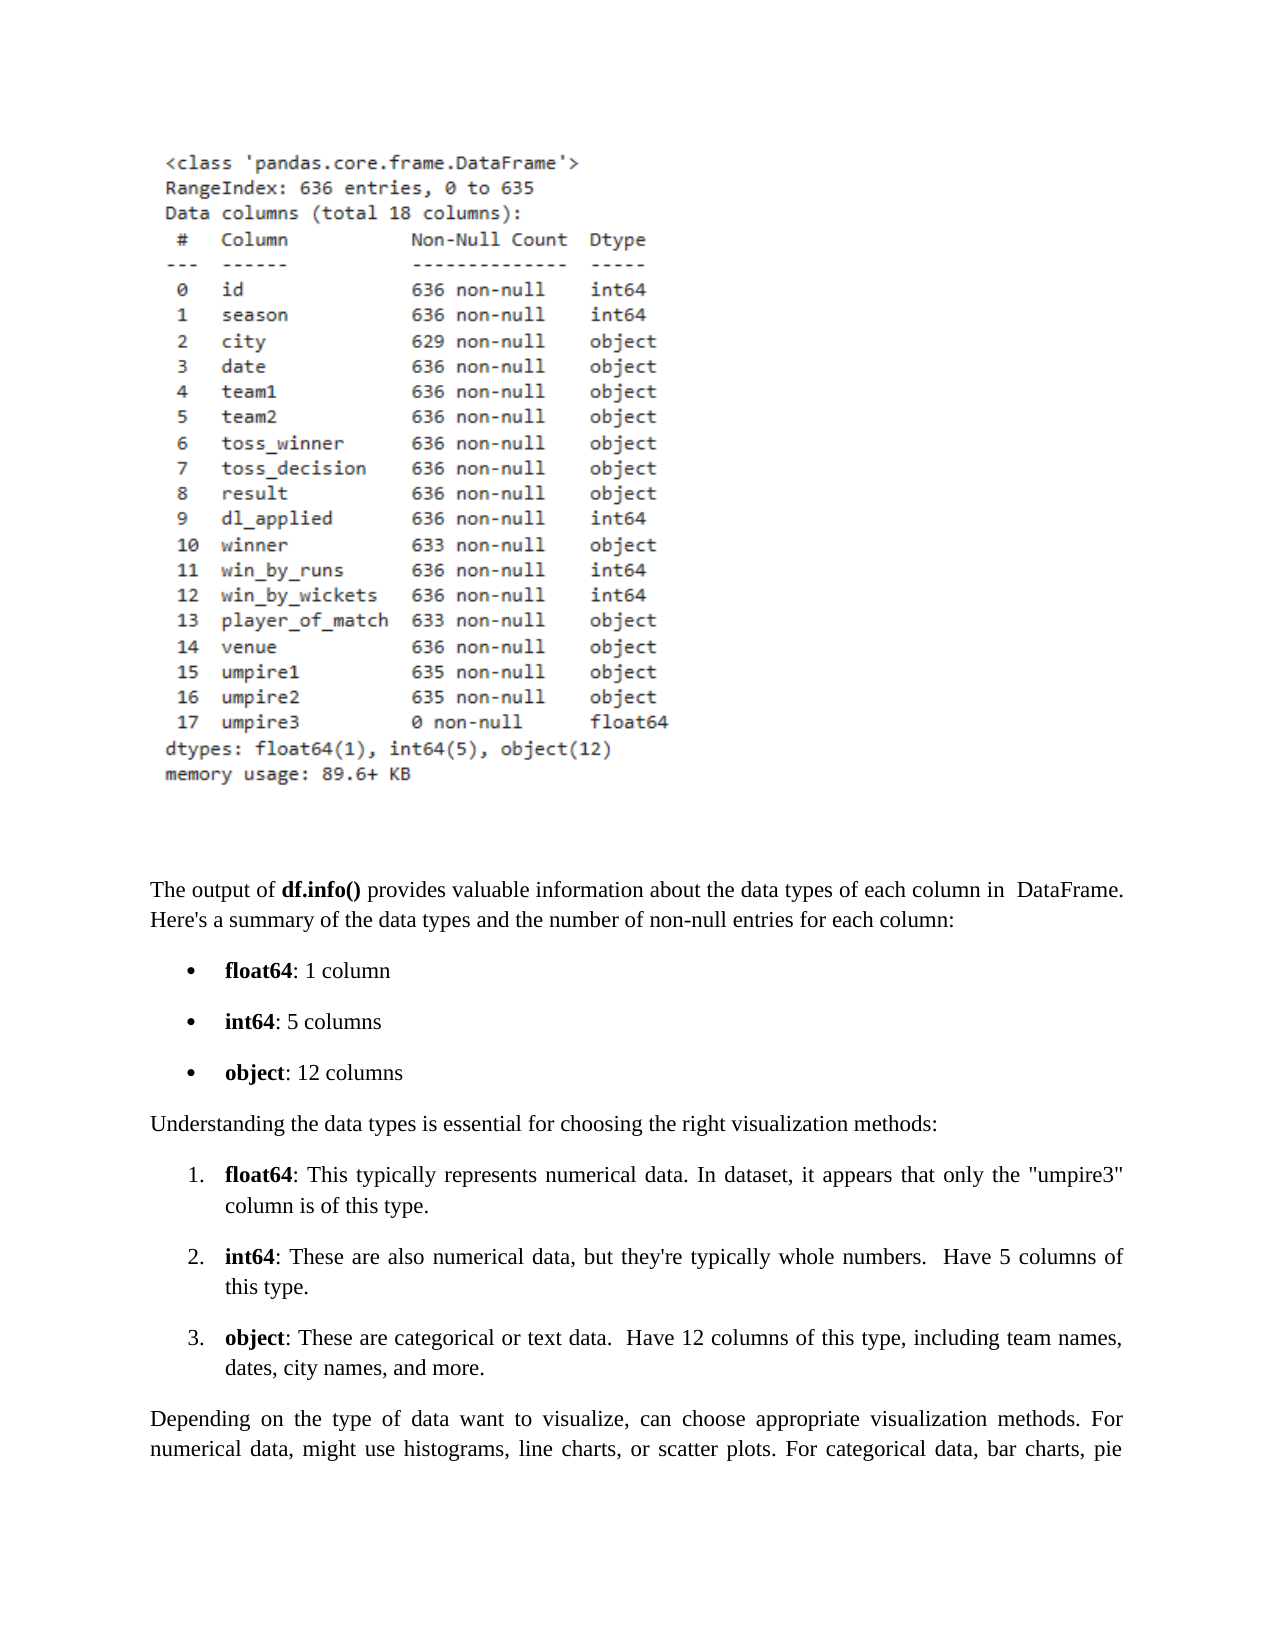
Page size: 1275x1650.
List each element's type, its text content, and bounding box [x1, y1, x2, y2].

picture [150, 150, 699, 796]
text The output of df.info() provides valuable information about the data types of each column in DataFrame. Here's a summary of the data types and the number of non-null entries for each column: [150, 876, 1125, 933]
list int64: 5 columns [187, 1008, 1125, 1035]
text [150, 1405, 1125, 1462]
list object: These are categorical or text data. Have 12 columns of this type, including team names, dates, city names, and more. [187, 1324, 1125, 1381]
list float64: 1 column [187, 957, 1125, 984]
text Understanding the data types is essential for choosing the right visualization methods: [150, 1110, 1125, 1137]
list float64: This typically represents numerical data. In dataset, it appears that only the "umpire3" column is of this type. [187, 1161, 1125, 1218]
list object: 12 columns [187, 1059, 1125, 1086]
list int64: These are also numerical data, but they're typically whole numbers. Have 5 columns of this type. [187, 1243, 1125, 1299]
